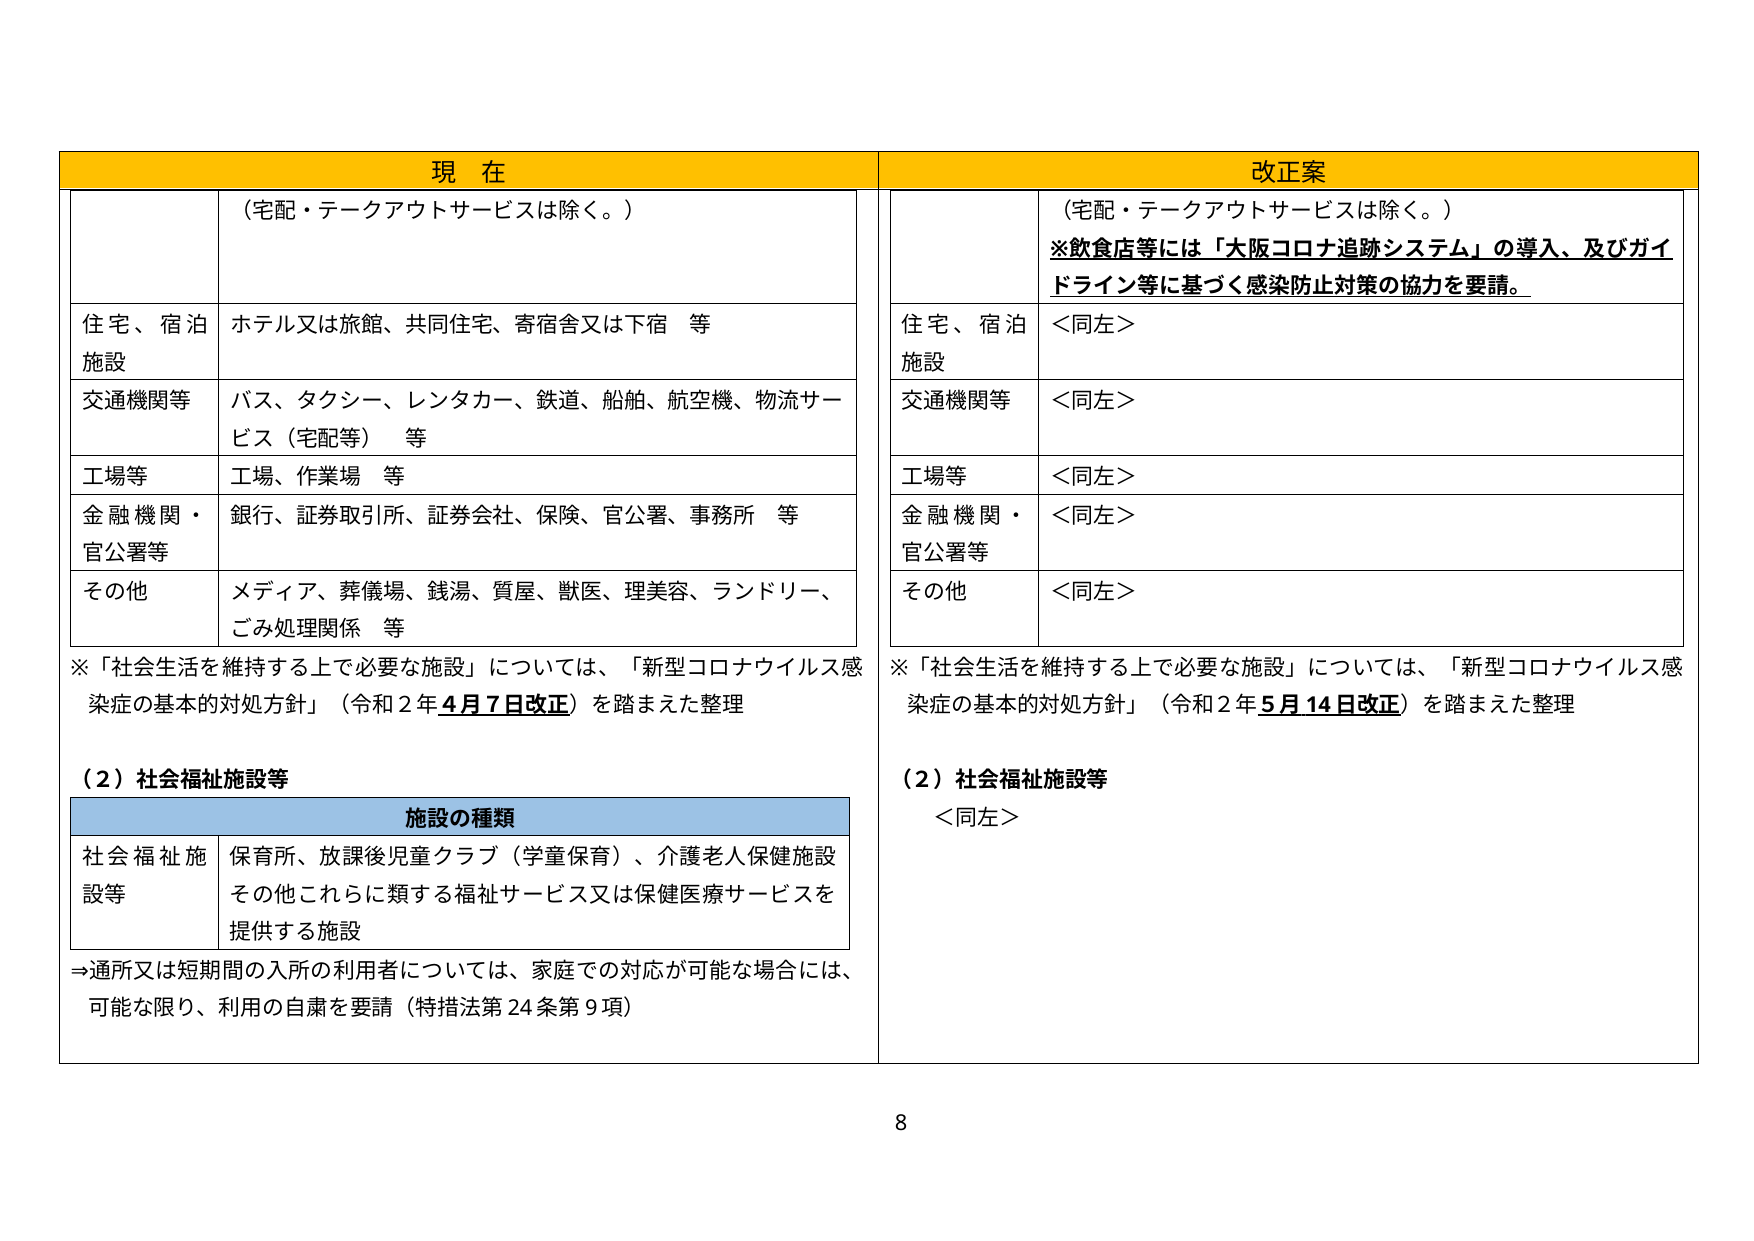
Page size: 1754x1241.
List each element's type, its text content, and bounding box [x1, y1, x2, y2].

table_header 現 在 [60, 152, 878, 188]
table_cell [60, 190, 878, 1062]
table_header 改正案 [879, 152, 1698, 188]
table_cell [879, 190, 1698, 1062]
